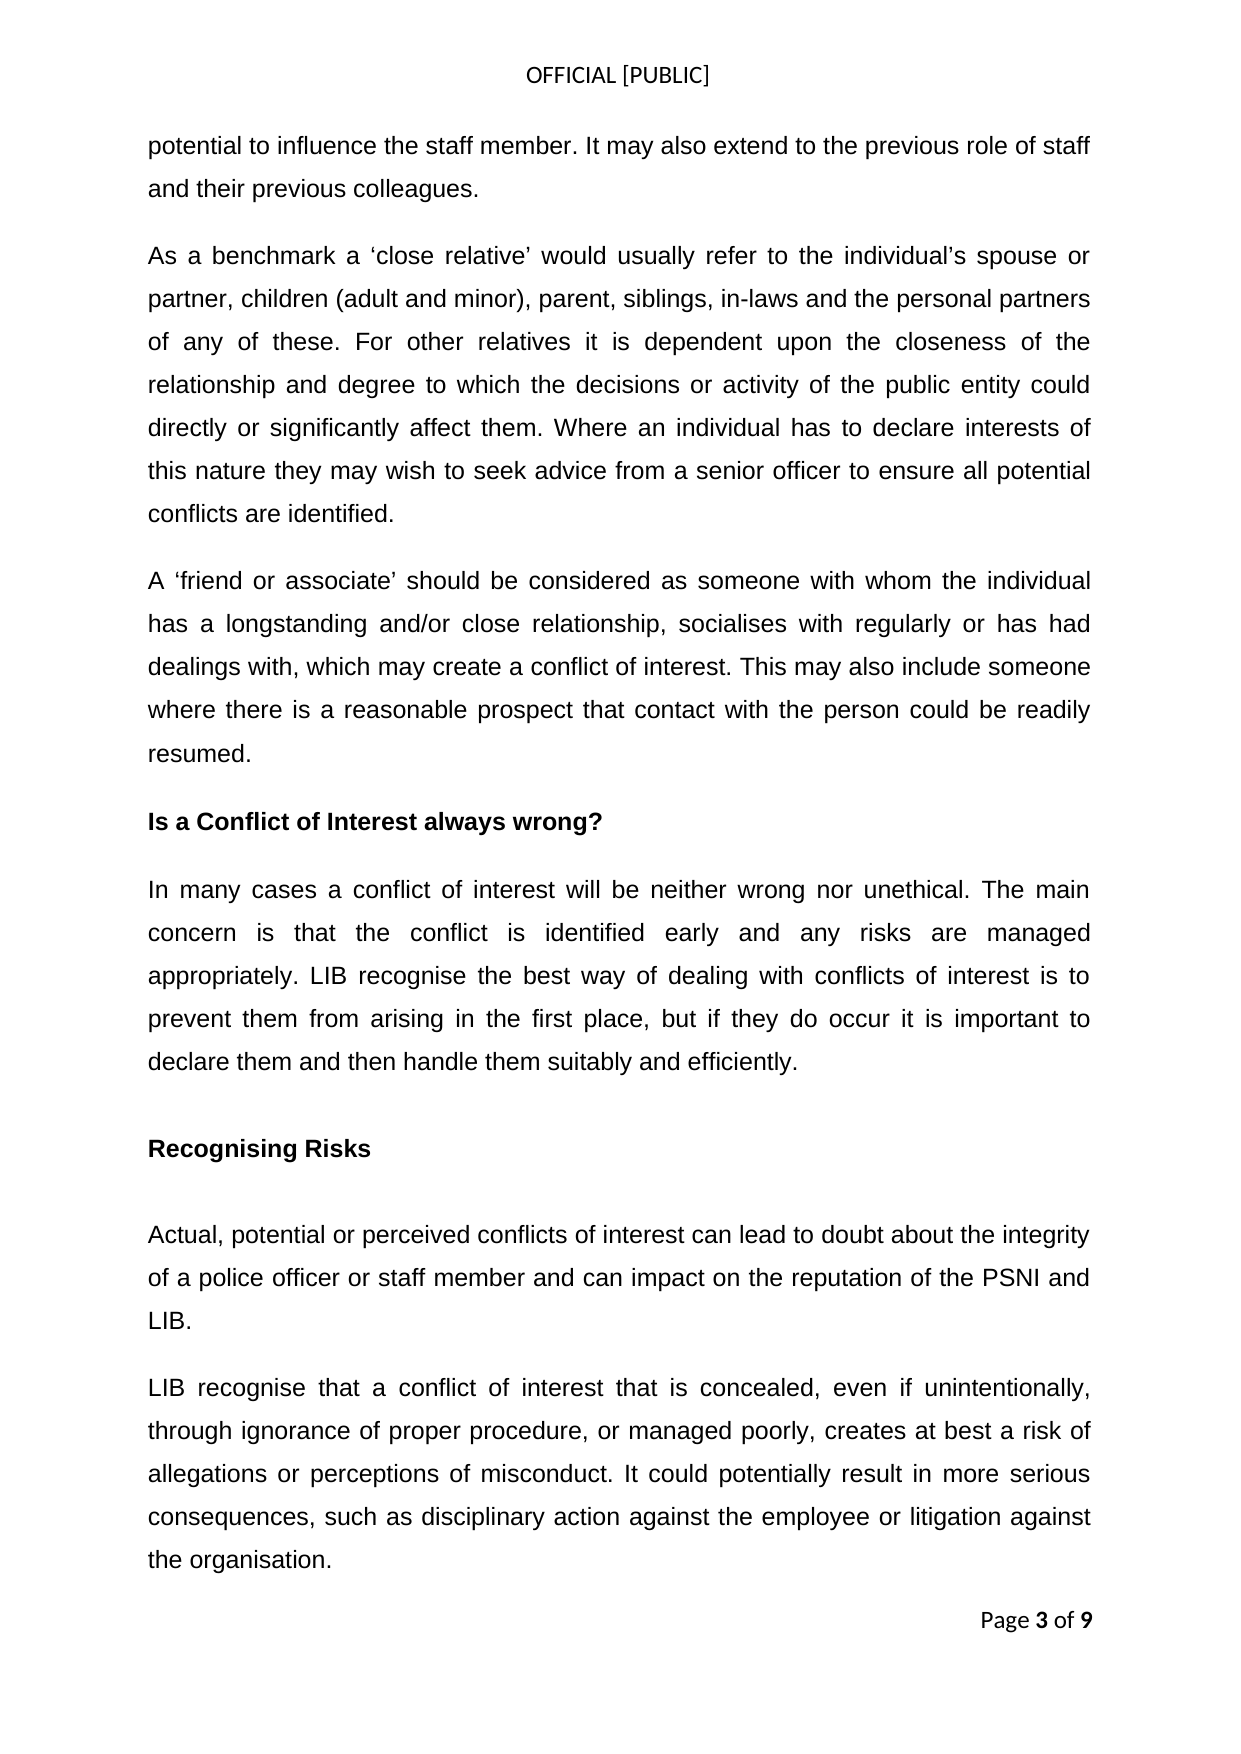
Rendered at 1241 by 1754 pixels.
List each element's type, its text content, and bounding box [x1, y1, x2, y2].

text Is a Conflict of Interest always wrong? [148, 807, 1092, 835]
text Recognising Risks [148, 1133, 1092, 1162]
text In many cases a conflict of interest will be neither wrong nor unethical. The main concern is that the conflict is identified early and any risks are managed appropriately. LIB recognise the best way of dealing with conflicts of interest is to prevent them from arising in the first place, but if they do occur it is important to declare them and then handle them suitably and efficiently. [148, 875, 1092, 1076]
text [148, 131, 1092, 203]
text LIB recognise that a conflict of interest that is concealed, even if unintentionally, through ignorance of proper procedure, or managed poorly, creates at best a risk of allegations or perceptions of misconduct. It could potentially result in more serious consequences, such as disciplinary action against the employee or litigation against the organisation. [148, 1373, 1092, 1574]
text A ‘friend or associate’ should be considered as someone with whom the individual has a longstanding and/or close relationship, socialises with regularly or has had dealings with, which may create a conflict of interest. This may also include someone where there is a reasonable prospect that contact with the person could be readily resumed. [148, 566, 1092, 767]
text As a benchmark a ‘close relative’ would usually refer to the individual’s spouse or partner, children (adult and minor), parent, siblings, in-laws and the personal partners of any of these. For other relatives it is dependent upon the closeness of the relationship and degree to which the decisions or activity of the public entity could directly or significantly affect them. Where an individual has to declare interests of this nature they may wish to seek advice from a senior officer to ensure all potential conflicts are identified. [148, 241, 1092, 528]
text Actual, potential or perceived conflicts of interest can lead to doubt about the integrity of a police officer or staff member and can impact on the reputation of the PSNI and LIB. [148, 1220, 1092, 1335]
